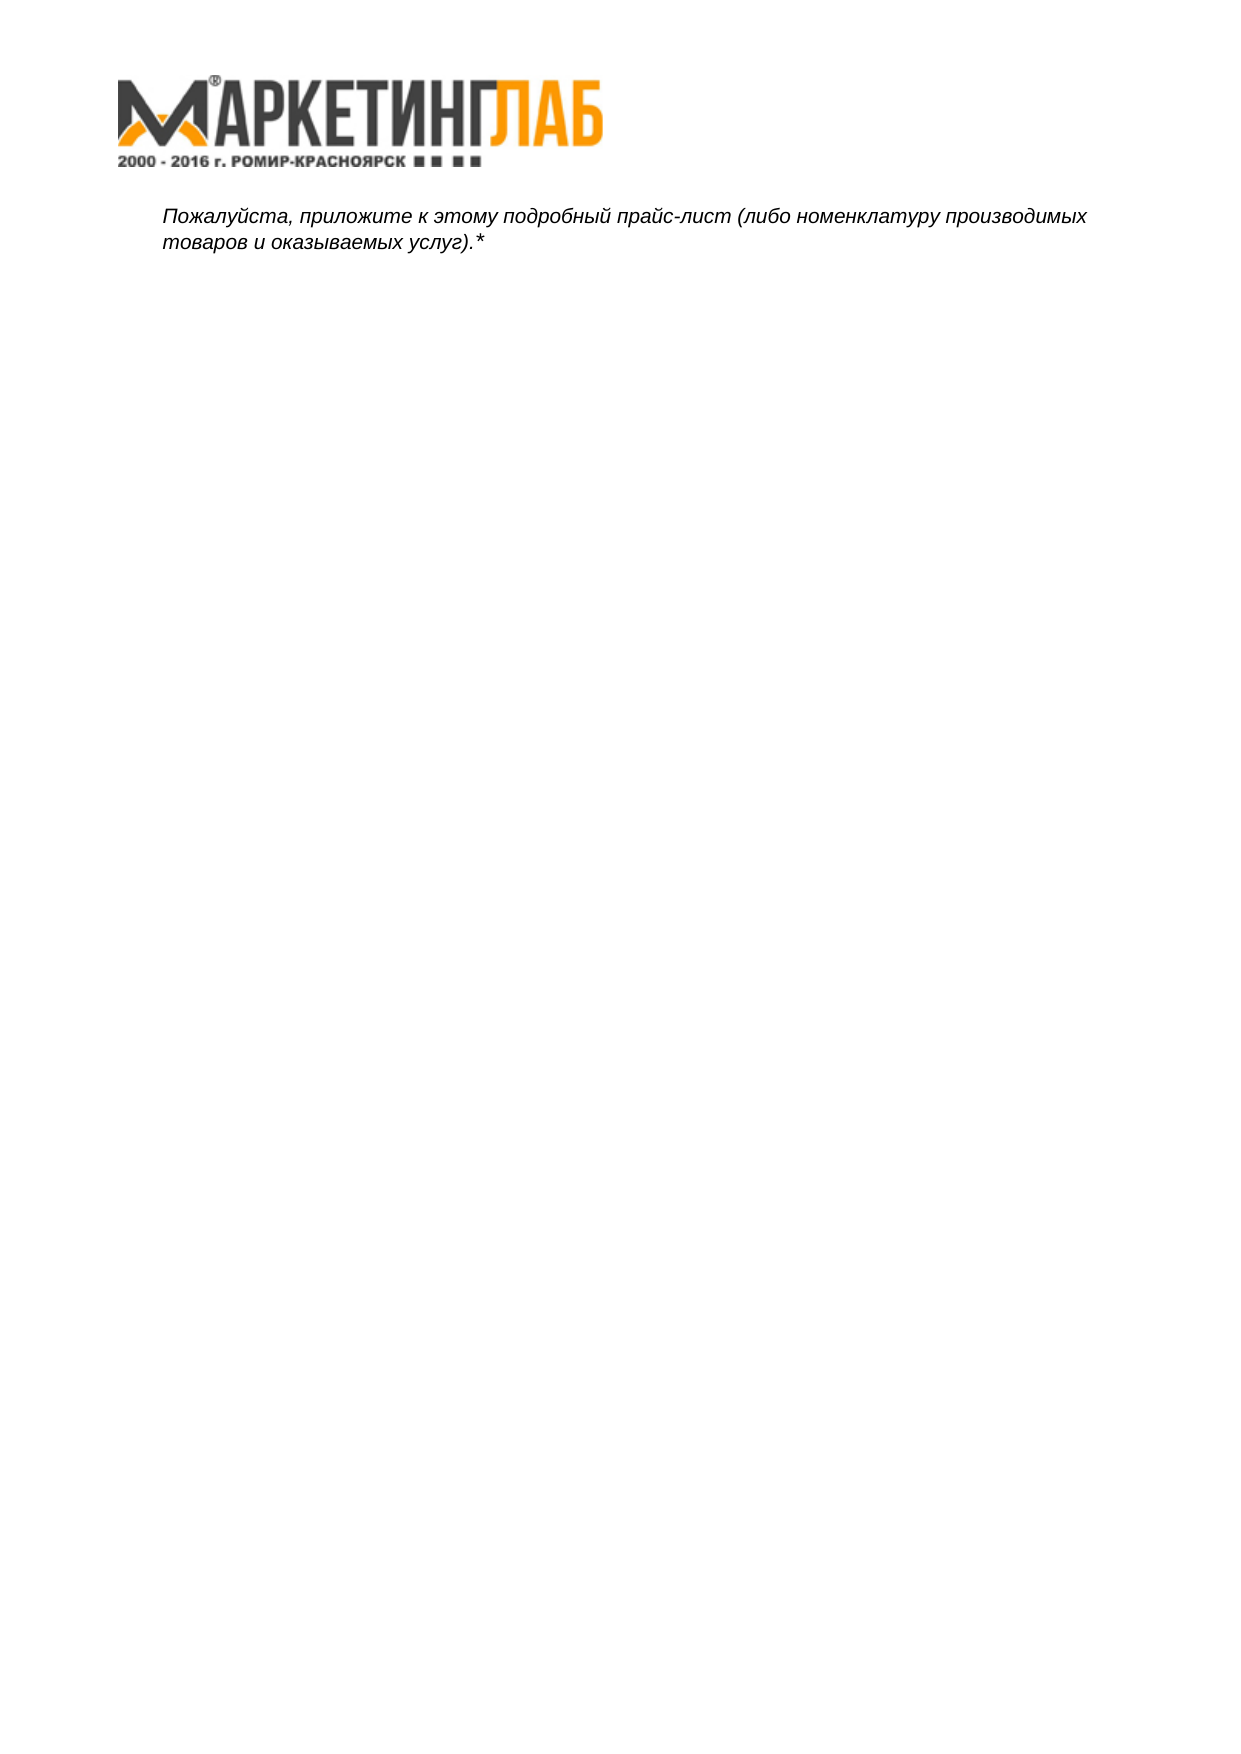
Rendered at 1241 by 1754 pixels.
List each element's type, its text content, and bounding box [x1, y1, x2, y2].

picture [118, 75, 603, 167]
text Пожалуйста, приложите к этому подробный прайс-лист (либо номенклатуру производимых товаров и оказываемых услуг).* [162, 204, 1146, 254]
